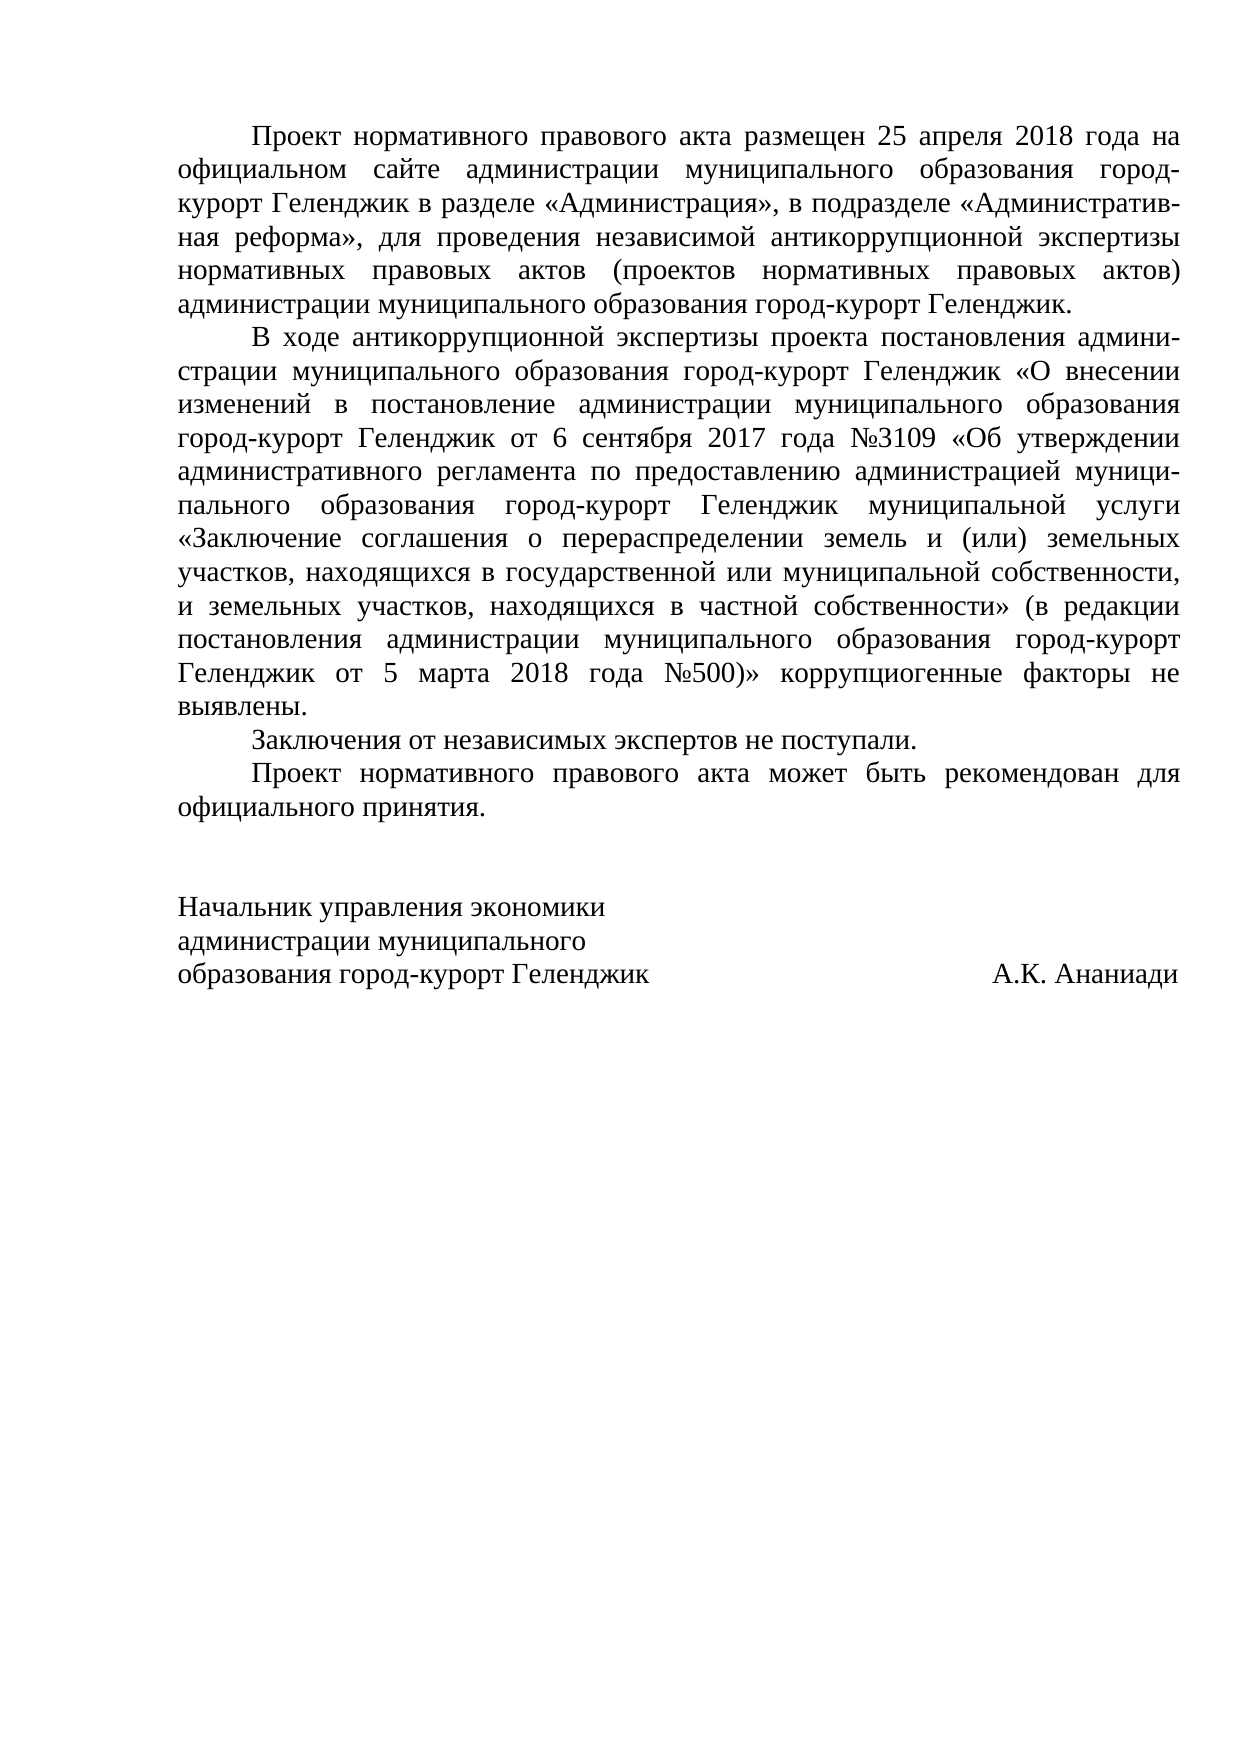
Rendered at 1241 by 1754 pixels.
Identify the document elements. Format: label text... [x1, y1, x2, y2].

text Начальник управления экономики [177, 889, 1181, 923]
text Заключения от независимых экспертов не поступали. [177, 722, 1181, 755]
text администрации муниципального [177, 923, 1181, 957]
text образования город-курорт Геленджик А.К. Ананиади [177, 957, 1181, 990]
text Проект нормативного правового акта может быть рекомендован для официального принятия. [177, 755, 1181, 822]
text В ходе антикоррупционной экспертизы проекта постановления админи-страции муниципального образования город-курорт Геленджик «О внесении изменений в постановление администрации муниципального образования город-курорт Геленджик от 6 сентября 2017 года №3109 «Об утверждении административного регламента по предоставлению администрацией муници-пального образования город-курорт Геленджик муниципальной услуги «Заключение соглашения о перераспределении земель и (или) земельных участков, находящихся в государственной или муниципальной собственности, и земельных участков, находящихся в частной собственности» (в редакции постановления администрации муниципального образования город-курорт Геленджик от 5 марта 2018 года №500)» коррупциогенные факторы не выявлены. [177, 319, 1181, 722]
text Проект нормативного правового акта размещен 25 апреля 2018 года на официальном сайте администрации муниципального образования город- курорт Геленджик в разделе «Администрация», в подразделе «Административ-ная реформа», для проведения независимой антикоррупционной экспертизы нормативных правовых актов (проектов нормативных правовых актов) администрации муниципального образования город-курорт Геленджик. [177, 118, 1181, 319]
